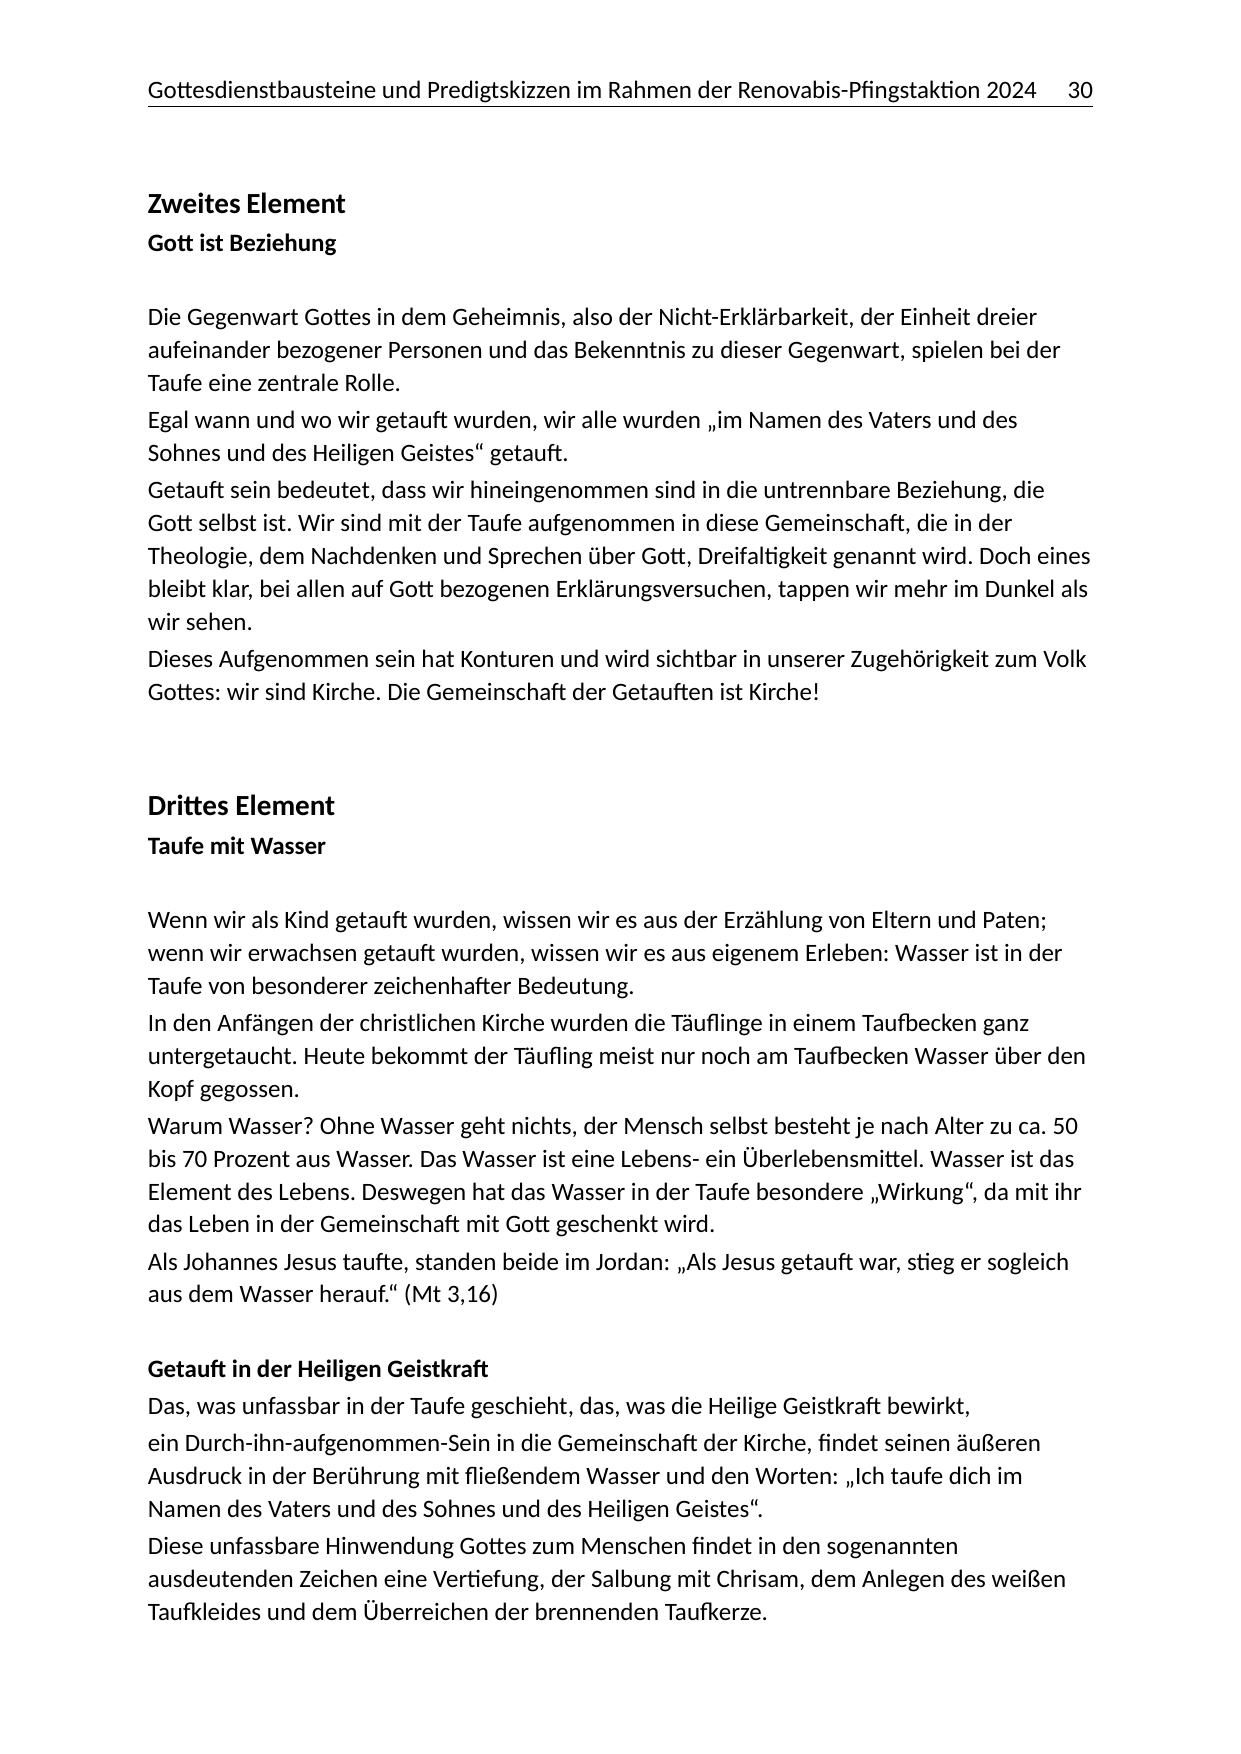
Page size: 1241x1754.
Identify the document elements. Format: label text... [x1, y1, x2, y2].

text Getauft sein bedeutet, dass wir hineingenommen sind in die untrennbare Beziehung, die Gott selbst ist. Wir sind mit der Taufe aufgenommen in diese Gemeinschaft, die in der Theologie, dem Nachdenken und Sprechen über Gott, Dreifaltigkeit genannt wird. Doch eines bleibt klar, bei allen auf Gott bezogenen Erklärungsversuchen, tappen wir mehr im Dunkel als wir sehen. [148, 474, 1093, 637]
text Taufe mit Wasser [148, 830, 1093, 860]
text Gott ist Beziehung [148, 227, 1093, 258]
text Das, was unfassbar in der Taufe geschieht, das, was die Heilige Geistkraft bewirkt, [148, 1390, 1093, 1420]
text Wenn wir als Kind getauft wurden, wissen wir es aus der Erzählung von Eltern und Paten; wenn wir erwachsen getauft wurden, wissen wir es aus eigenem Erleben: Wasser ist in der Taufe von besonderer zeichenhafter Bedeutung. [148, 904, 1093, 1000]
text Egal wann und wo wir getauft wurden, wir alle wurden „im Namen des Vaters und des Sohnes und des Heiligen Geistes“ getauft. [148, 404, 1093, 468]
text Zweites Element [148, 185, 1093, 220]
text Warum Wasser? Ohne Wasser geht nichts, der Mensch selbst besteht je nach Alter zu ca. 50 bis 70 Prozent aus Wasser. Das Wasser ist eine Lebens- ein Überlebensmittel. Wasser ist das Element des Lebens. Deswegen hat das Wasser in der Taufe besondere „Wirkung“, da mit ihr das Leben in der Gemeinschaft mit Gott geschenkt wird. [148, 1110, 1093, 1239]
text Als Johannes Jesus taufte, standen beide im Jordan: „Als Jesus getauft war, stieg er sogleich aus dem Wasser herauf.“ (Mt 3,16) [148, 1246, 1093, 1309]
text Die Gegenwart Gottes in dem Geheimnis, also der Nicht-Erklärbarkeit, der Einheit dreier aufeinander bezogener Personen und das Bekenntnis zu dieser Gegenwart, spielen bei der Taufe eine zentrale Rolle. [148, 301, 1093, 398]
text Getauft in der Heiligen Geistkraft [148, 1353, 1093, 1383]
text In den Anfängen der christlichen Kirche wurden die Täuflinge in einem Taufbecken ganz untergetaucht. Heute bekommt der Täufling meist nur noch am Taufbecken Wasser über den Kopf gegossen. [148, 1007, 1093, 1103]
text Drittes Element [148, 787, 1093, 823]
text Diese unfassbare Hinwendung Gottes zum Menschen findet in den sogenannten ausdeutenden Zeichen eine Vertiefung, der Salbung mit Chrisam, dem Anlegen des weißen Taufkleides und dem Überreichen der brennenden Taufkerze. [148, 1530, 1093, 1626]
text ein Durch-ihn-aufgenommen-Sein in die Gemeinschaft der Kirche, findet seinen äußeren Ausdruck in der Berührung mit fließendem Wasser und den Worten: „Ich taufe dich im Namen des Vaters und des Sohnes und des Heiligen Geistes“. [148, 1427, 1093, 1523]
text Dieses Aufgenommen sein hat Konturen und wird sichtbar in unserer Zugehörigkeit zum Volk Gottes: wir sind Kirche. Die Gemeinschaft der Getauften ist Kirche! [148, 643, 1093, 707]
